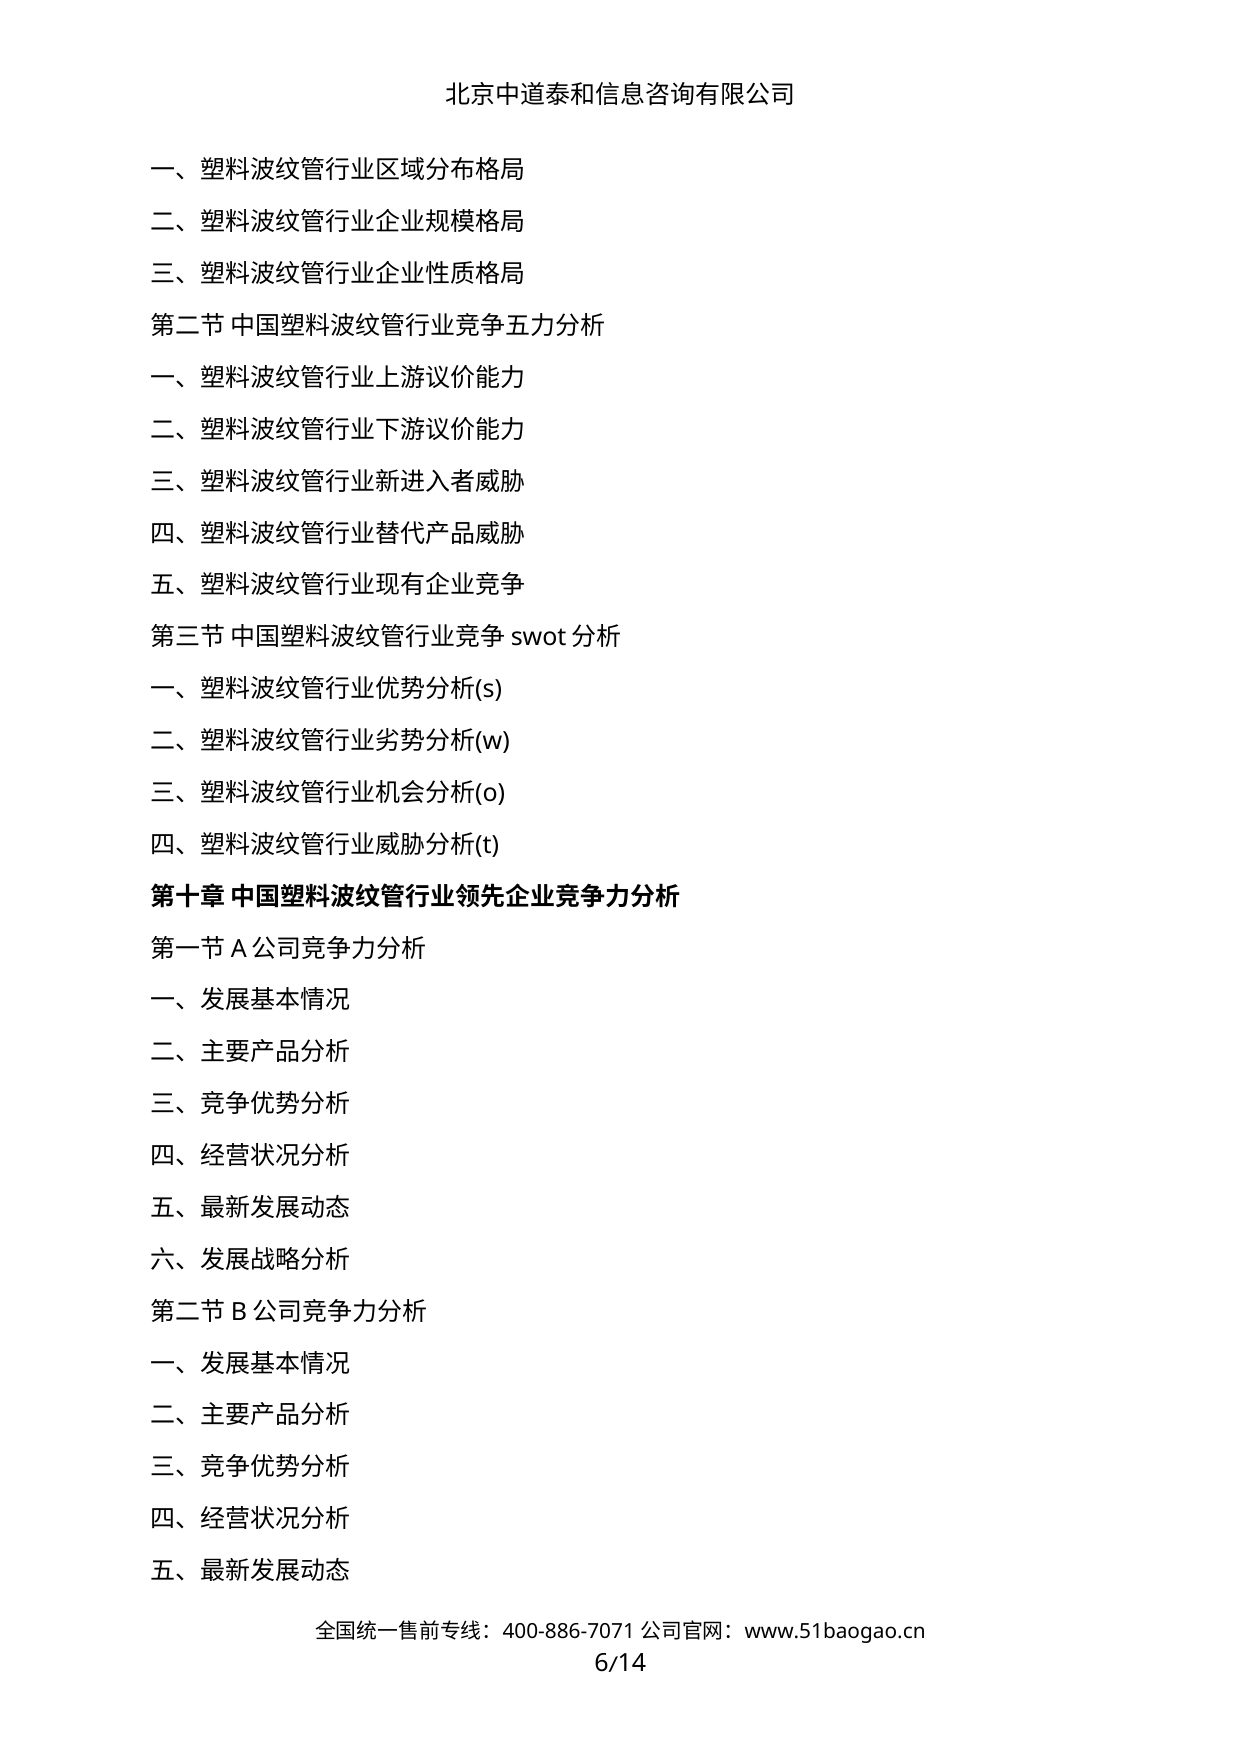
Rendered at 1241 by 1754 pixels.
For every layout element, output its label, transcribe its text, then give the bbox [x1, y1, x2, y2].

text 三、竞争优势分析 [150, 1084, 1090, 1120]
text 五、最新发展动态 [150, 1187, 1090, 1224]
text 三、塑料波纹管行业企业性质格局 [150, 254, 1090, 290]
text 四、经营状况分析 [150, 1499, 1090, 1535]
text 一、塑料波纹管行业区域分布格局 [150, 150, 1090, 186]
text 一、塑料波纹管行业上游议价能力 [150, 357, 1090, 394]
text 第二节 中国塑料波纹管行业竞争五力分析 [150, 306, 1090, 342]
text 五、塑料波纹管行业现有企业竞争 [150, 565, 1090, 601]
text 六、发展战略分析 [150, 1239, 1090, 1276]
text 第十章 中国塑料波纹管行业领先企业竞争力分析 [150, 876, 1090, 912]
text 二、塑料波纹管行业企业规模格局 [150, 202, 1090, 238]
text 四、塑料波纹管行业替代产品威胁 [150, 513, 1090, 549]
text 五、最新发展动态 [150, 1551, 1090, 1587]
text 一、塑料波纹管行业优势分析(s) [150, 669, 1090, 705]
text 一、发展基本情况 [150, 1343, 1090, 1379]
text 四、经营状况分析 [150, 1136, 1090, 1172]
text 四、塑料波纹管行业威胁分析(t) [150, 824, 1090, 861]
text 二、主要产品分析 [150, 1395, 1090, 1431]
text 第一节 A公司竞争力分析 [150, 928, 1090, 964]
text 三、塑料波纹管行业新进入者威胁 [150, 461, 1090, 497]
text 一、发展基本情况 [150, 980, 1090, 1016]
text 三、竞争优势分析 [150, 1447, 1090, 1483]
text 第三节 中国塑料波纹管行业竞争swot分析 [150, 617, 1090, 653]
text 第二节 B公司竞争力分析 [150, 1291, 1090, 1327]
text 三、塑料波纹管行业机会分析(o) [150, 772, 1090, 809]
text 二、主要产品分析 [150, 1032, 1090, 1068]
text 二、塑料波纹管行业劣势分析(w) [150, 721, 1090, 757]
text 二、塑料波纹管行业下游议价能力 [150, 409, 1090, 446]
